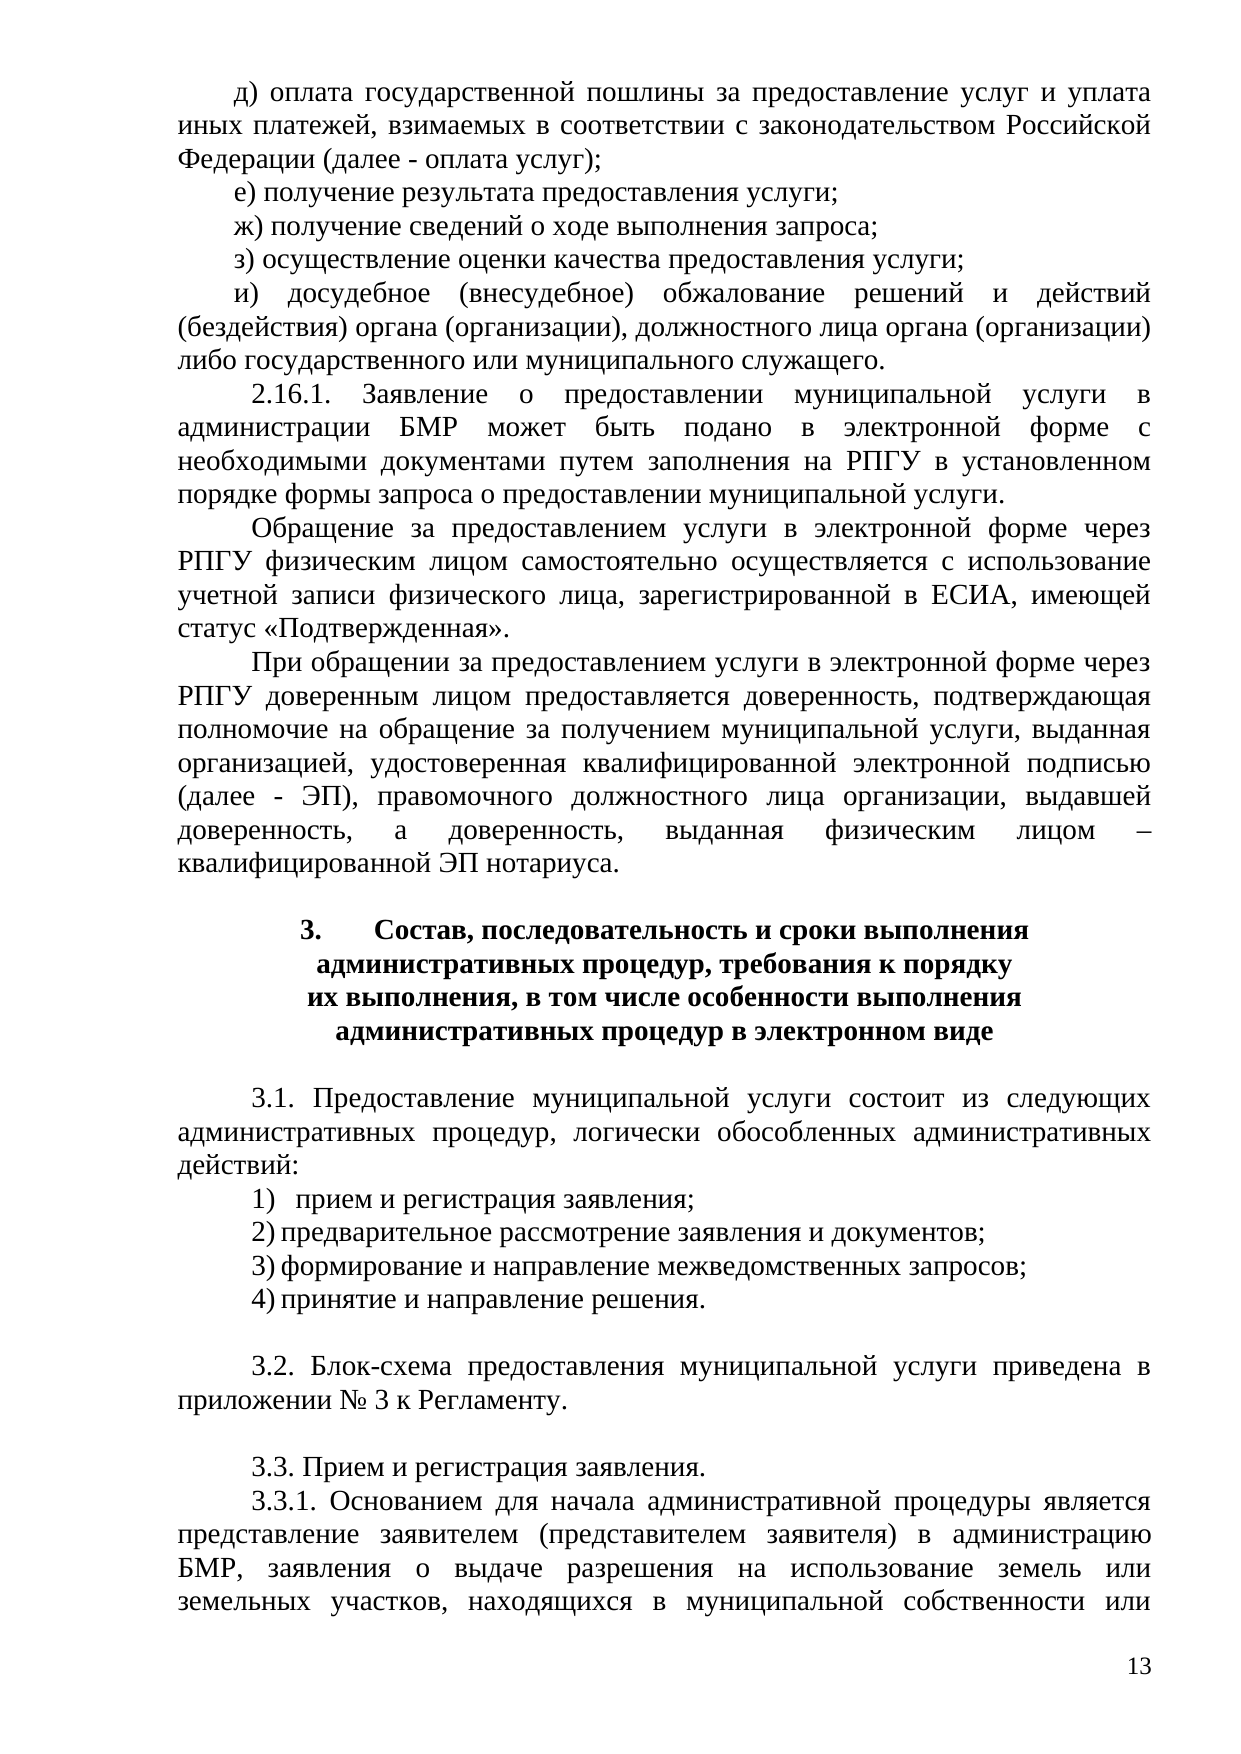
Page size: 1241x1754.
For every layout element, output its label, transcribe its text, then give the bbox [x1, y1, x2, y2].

text и) досудебное (внесудебное) обжалование решений и действий (бездействия) органа (организации), должностного лица органа (организации) либо государственного или муниципального служащего. [177, 275, 1152, 376]
list Предоставление муниципальной услуги состоит из следующих административных процедур, логически обособленных административных действий: [177, 1080, 1152, 1181]
text е) получение результата предоставления услуги; [177, 174, 1152, 208]
list 3.3. Прием и регистрация заявления. [177, 1449, 1152, 1483]
list прием и регистрация заявления; [177, 1181, 1152, 1214]
list их выполнения, в том числе особенности выполнения [177, 979, 1152, 1013]
list предварительное рассмотрение заявления и документов; [177, 1214, 1152, 1248]
list формирование и направление межведомственных запросов; [177, 1248, 1152, 1281]
text При обращении за предоставлением услуги в электронной форме через РПГУ доверенным лицом предоставляется доверенность, подтверждающая полномочие на обращение за получением муниципальной услуги, выданная организацией, удостоверенная квалифицированной электронной подписью (далее - ЭП), правомочного должностного лица организации, выдавшей доверенность, а доверенность, выданная физическим лицом – квалифицированной ЭП нотариуса. [177, 644, 1152, 879]
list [177, 1483, 1152, 1617]
text Обращение за предоставлением услуги в электронной форме через РПГУ физическим лицом самостоятельно осуществляется с использование учетной записи физического лица, зарегистрированной в ЕСИА, имеющей статус «Подтвержденная». [177, 510, 1152, 644]
list Состав, последовательность и сроки выполнения административных процедур, требования к порядку [177, 912, 1152, 979]
text з) осуществление оценки качества предоставления услуги; [177, 242, 1152, 275]
text д) оплата государственной пошлины за предоставление услуг и уплата иных платежей, взимаемых в соответствии с законодательством Российской Федерации (далее - оплата услуг); [177, 74, 1152, 174]
text 3.2. Блок-схема предоставления муниципальной услуги приведена в приложении № 3 к Регламенту. [177, 1348, 1152, 1416]
text 2.16.1. Заявление о предоставлении муниципальной услуги в администрации БМР может быть подано в электронной форме с необходимыми документами путем заполнения на РПГУ в установленном порядке формы запроса о предоставлении муниципальной услуги. [177, 376, 1152, 510]
list административных процедур в электронном виде [177, 1013, 1152, 1047]
list принятие и направление решения. [177, 1281, 1152, 1315]
text ж) получение сведений о ходе выполнения запроса; [177, 208, 1152, 242]
